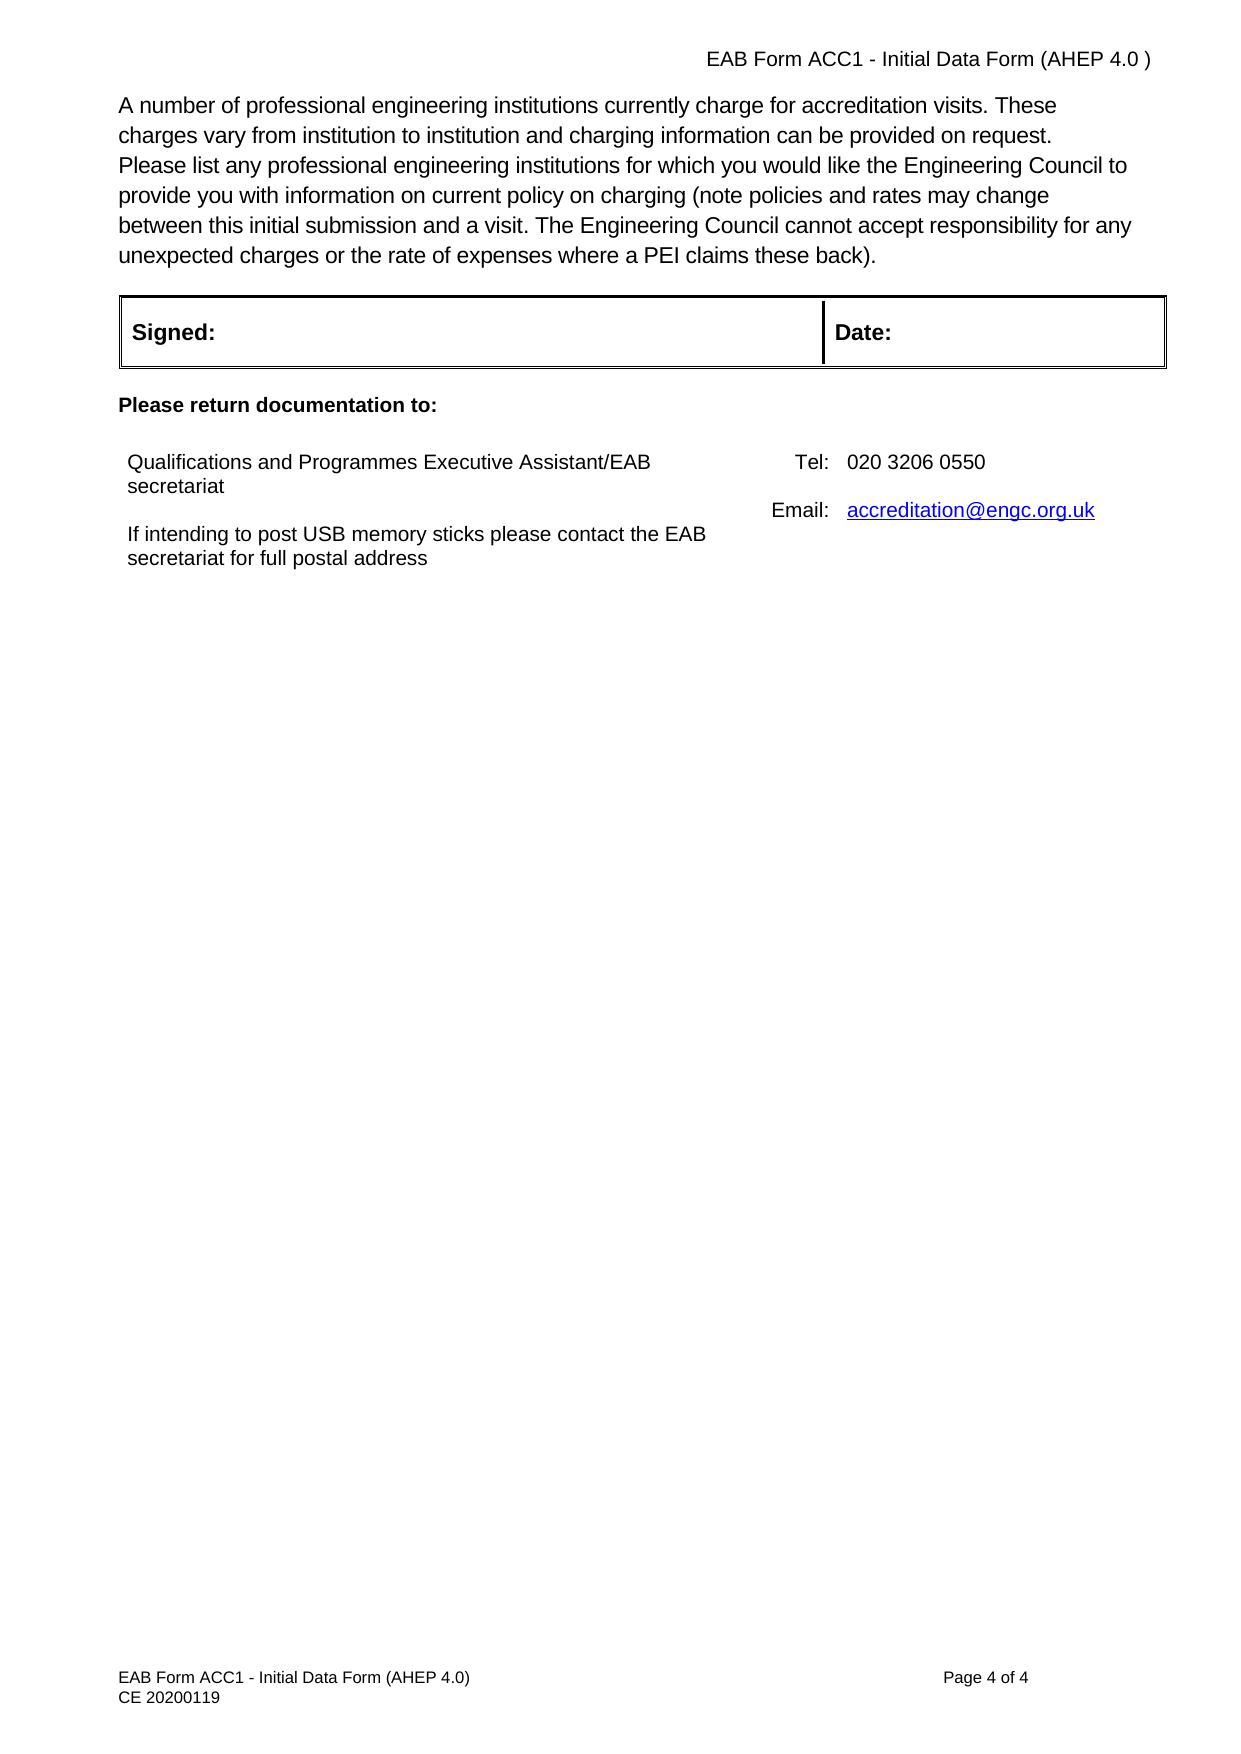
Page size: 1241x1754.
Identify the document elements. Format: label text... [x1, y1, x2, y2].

table_header Tel: Email: [722, 441, 838, 578]
text Please return documentation to: [118, 393, 1152, 417]
table_header Date: [823, 298, 1164, 366]
table_header Qualifications and Programmes Executive Assistant/EAB secretariat If intending to post USB memory sticks please contact the EAB secretariat for full postal address [118, 441, 722, 578]
text Please list any professional engineering institutions for which you would like the Engineering Council to provide you with information on current policy on charging (note policies and rates may change between this initial submission and a visit. The Engineering Council cannot accept responsibility for any unexpected charges or the rate of expenses where a PEI claims these back). [118, 149, 1136, 269]
table_header 020 3206 0550 accreditation@engc.org.uk [838, 441, 1152, 578]
text A number of professional engineering institutions currently charge for accreditation visits. These charges vary from institution to institution and charging information can be provided on request. [118, 89, 1136, 149]
table_header Signed: [122, 298, 823, 366]
